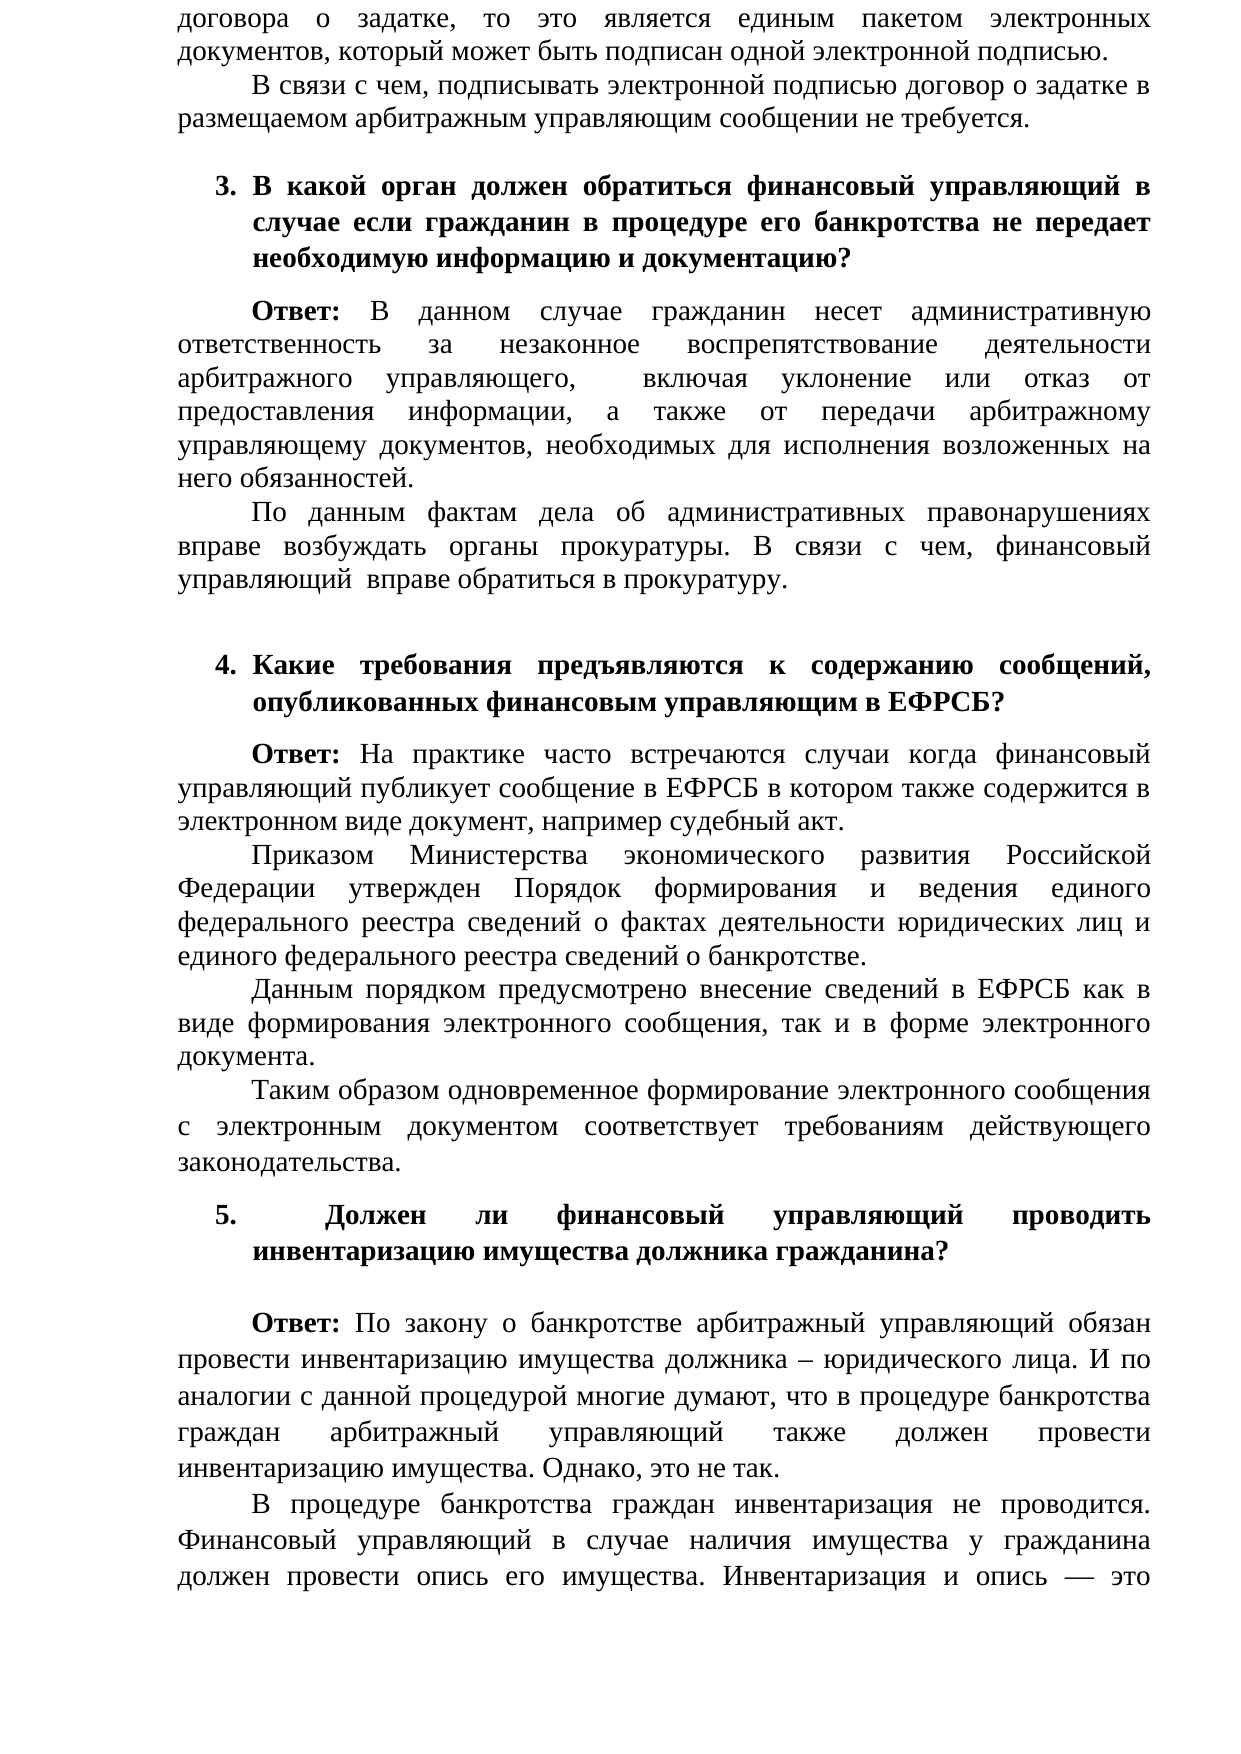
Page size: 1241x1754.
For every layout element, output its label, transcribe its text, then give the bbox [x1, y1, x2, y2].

text Приказом Министерства экономического развития Российской Федерации утвержден Порядок формирования и ведения единого федерального реестра сведений о фактах деятельности юридических лиц и единого федерального реестра сведений о банкротстве. [177, 837, 1152, 971]
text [177, 1486, 1152, 1592]
text Ответ: По закону о банкротстве арбитражный управляющий обязан провести инвентаризацию имущества должника – юридического лица. И по аналогии с данной процедурой многие думают, что в процедуре банкротства граждан арбитражный управляющий также должен провести инвентаризацию имущества. Однако, это не так. [177, 1305, 1152, 1483]
list В какой орган должен обратиться финансовый управляющий в случае если гражданин в процедуре его банкротства не передает необходимую информацию и документацию? [215, 168, 1152, 273]
list Должен ли финансовый управляющий проводить инвентаризацию имущества должника гражданина? [215, 1197, 1152, 1267]
list Какие требования предъявляются к содержанию сообщений, опубликованных финансовым управляющим в ЕФРСБ? [215, 647, 1152, 717]
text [177, 0, 1152, 67]
text Ответ: На практике часто встречаются случаи когда финансовый управляющий публикует сообщение в ЕФРСБ в котором также содержится в электронном виде документ, например судебный акт. [177, 736, 1152, 837]
text В связи с чем, подписывать электронной подписью договор о задатке в размещаемом арбитражным управляющим сообщении не требуется. [177, 67, 1152, 134]
text Ответ: В данном случае гражданин несет административную ответственность за незаконное воспрепятствование деятельности арбитражного управляющего, включая уклонение или отказ от предоставления информации, а также от передачи арбитражному управляющему документов, необходимых для исполнения возложенных на него обязанностей. [177, 293, 1152, 494]
text Данным порядком предусмотрено внесение сведений в ЕФРСБ как в виде формирования электронного сообщения, так и в форме электронного документа. [177, 971, 1152, 1072]
text По данным фактам дела об административных правонарушениях вправе возбуждать органы прокуратуры. В связи с чем, финансовый управляющий вправе обратиться в прокуратуру. [177, 494, 1152, 595]
text Таким образом одновременное формирование электронного сообщения с электронным документом соответствует требованиям действующего законодательства. [177, 1072, 1152, 1178]
